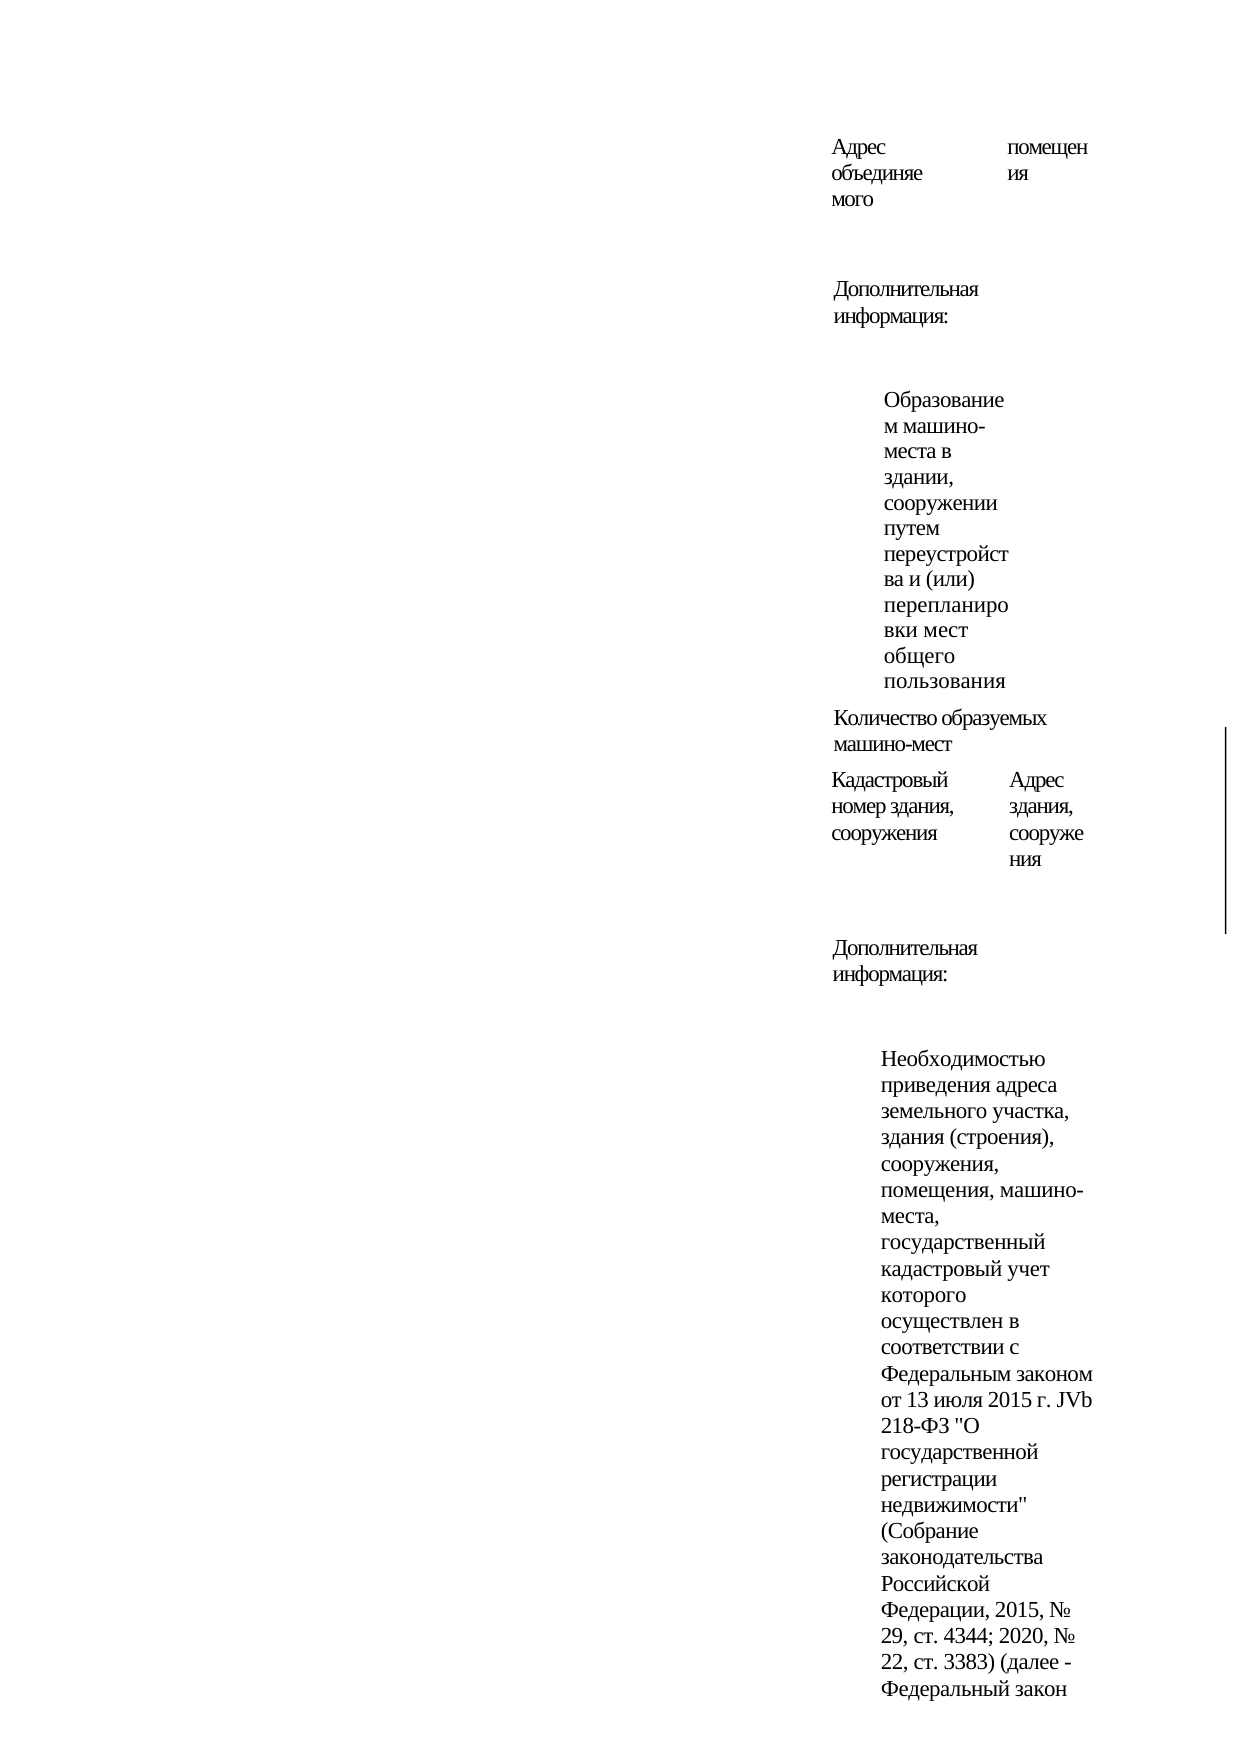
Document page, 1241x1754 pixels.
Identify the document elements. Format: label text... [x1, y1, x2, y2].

text Количество образуемых машино-мест [833, 703, 1093, 756]
text Образованием машино-места в здании, сооружении путем переустройства и (или) перепланировки мест общего пользования [883, 387, 1009, 694]
text Дополнительная информация: [833, 276, 1093, 328]
text Адрес объединяемого помещения [831, 133, 923, 212]
text Адрес здания, сооружения [1009, 766, 1093, 871]
text Адрес объединяемого помещения [1007, 133, 1093, 185]
text Дополнительная информация: [832, 934, 1093, 987]
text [881, 1045, 1093, 1701]
text Кадастровый номер здания, сооружения [831, 766, 965, 845]
